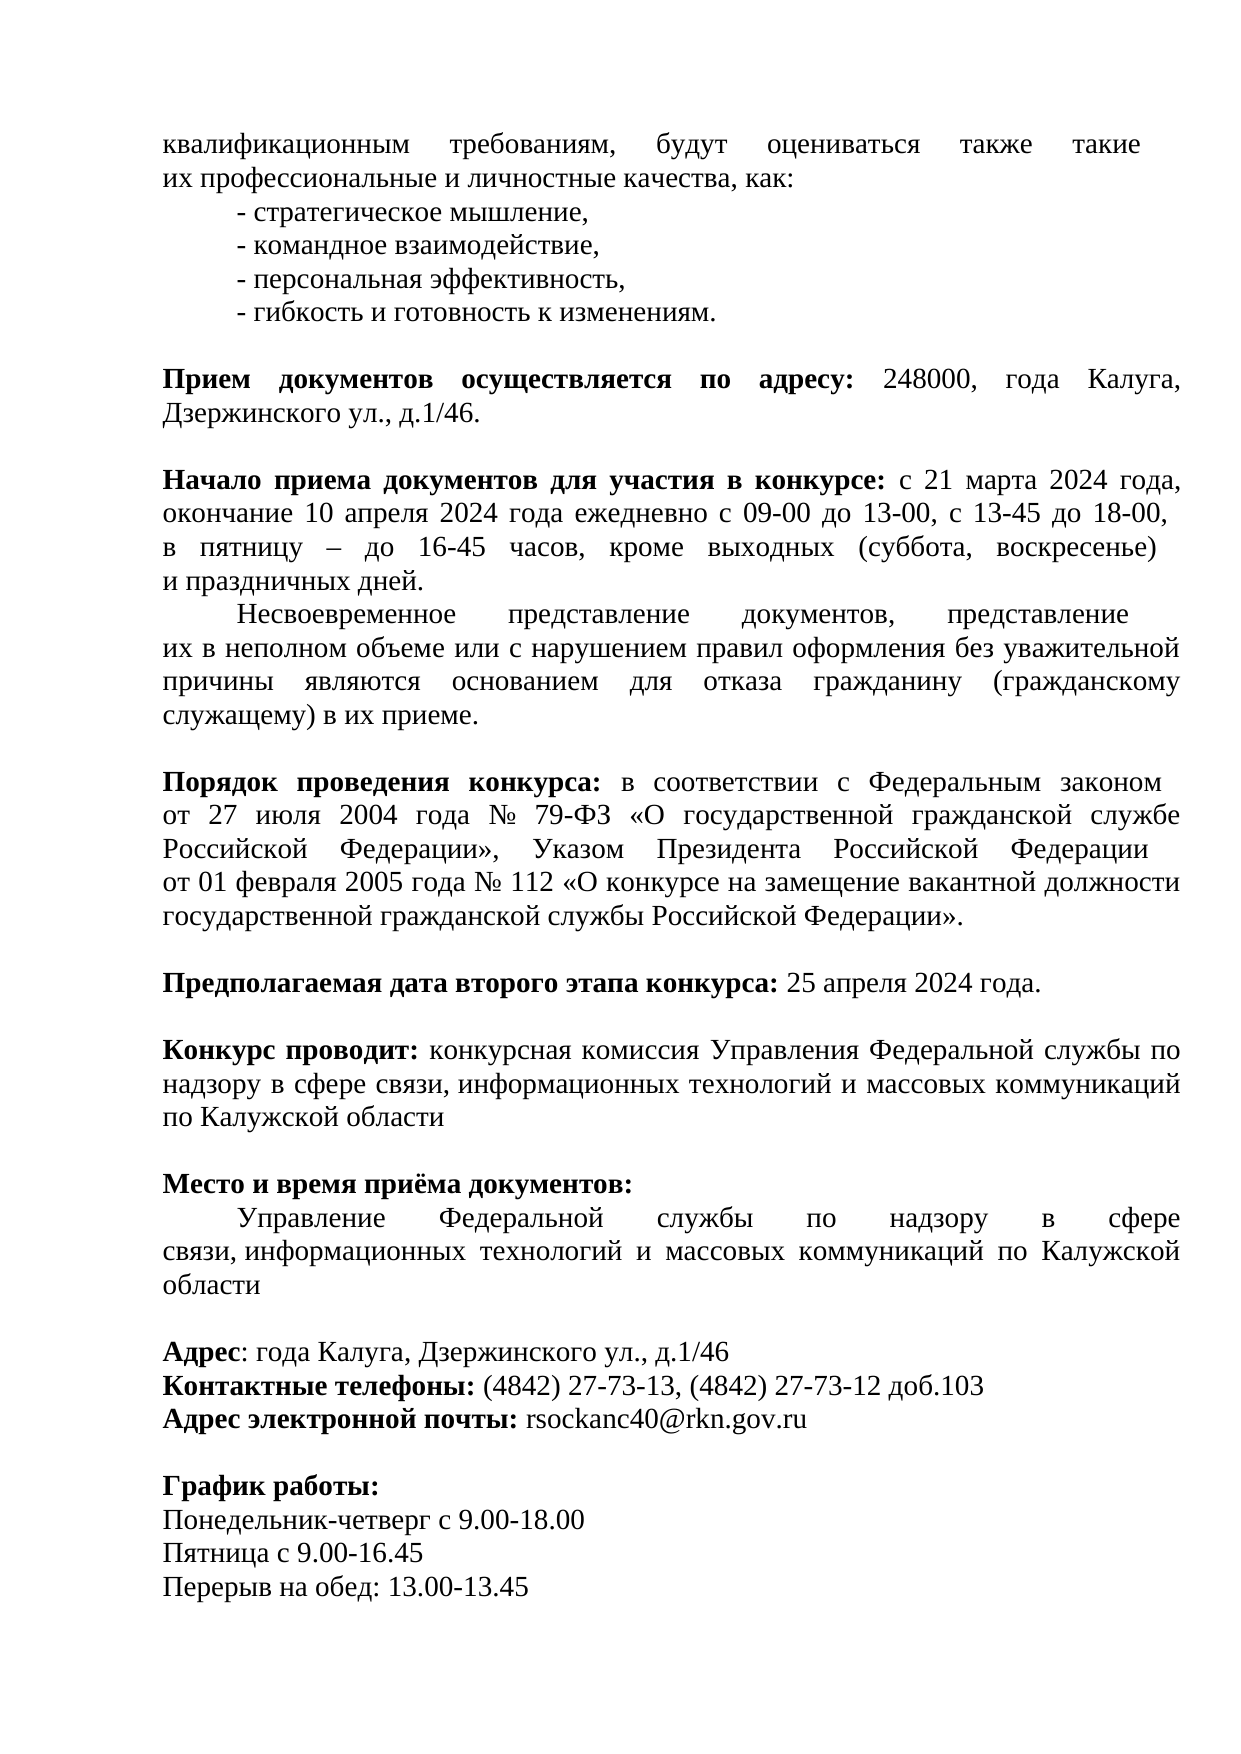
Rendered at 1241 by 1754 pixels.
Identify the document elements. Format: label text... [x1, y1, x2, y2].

text Адрес: года Калуга, Дзержинского ул., д.1/46 [162, 1301, 1181, 1368]
text Несвоевременное представление документов, представление их в неполном объеме или с нарушением правил оформления без уважительной причины являются основанием для отказа гражданину (гражданскому служащему) в их приеме. [162, 596, 1181, 730]
text - стратегическое мышление, [162, 194, 1181, 227]
text Адрес электронной почты: rsockanc40@rkn.gov.ru [162, 1401, 1181, 1435]
text Конкурс проводит: конкурсная комиссия Управления Федеральной службы по надзору в сфере связи, информационных технологий и массовых коммуникаций по Калужской области [162, 1032, 1181, 1133]
text Предполагаемая дата второго этапа конкурса: 25 апреля 2024 года. [162, 965, 1181, 999]
text Управление Федеральной службы по надзору в сфере связи, информационных технологий и массовых коммуникаций по Калужской области [162, 1200, 1181, 1301]
text - персональная эффективность, [162, 261, 1181, 294]
text Порядок проведения конкурса: в соответствии с Федеральным законом от 27 июля 2004 года № 79-ФЗ «О государственной гражданской службе Российской Федерации», Указом Президента Российской Федерации от 01 февраля 2005 года № 112 «О конкурсе на замещение вакантной должности государственной гражданской службы Российской Федерации». [162, 764, 1181, 932]
text Контактные телефоны: (4842) 27-73-13, (4842) 27-73-12 доб.103 [162, 1368, 1181, 1401]
text Перерыв на обед: 13.00-13.45 [162, 1569, 1181, 1602]
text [162, 127, 1181, 194]
text Начало приема документов для участия в конкурсе: с 21 марта 2024 года, окончание 10 апреля 2024 года ежедневно с 09-00 до 13-00, с 13-45 до 18-00, в пятницу – до 16-45 часов, кроме выходных (суббота, воскресенье) и праздничных дней. [162, 462, 1181, 596]
text Место и время приёма документов: [162, 1166, 1181, 1200]
text Прием документов осуществляется по адресу: 248000, года Калуга, Дзержинского ул., д.1/46. [162, 361, 1181, 428]
text Понедельник-четверг с 9.00-18.00 [162, 1502, 1181, 1535]
text График работы: [162, 1468, 1181, 1502]
text - гибкость и готовность к изменениям. [162, 294, 1181, 328]
text - командное взаимодействие, [162, 227, 1181, 261]
text Пятница с 9.00-16.45 [162, 1535, 1181, 1569]
